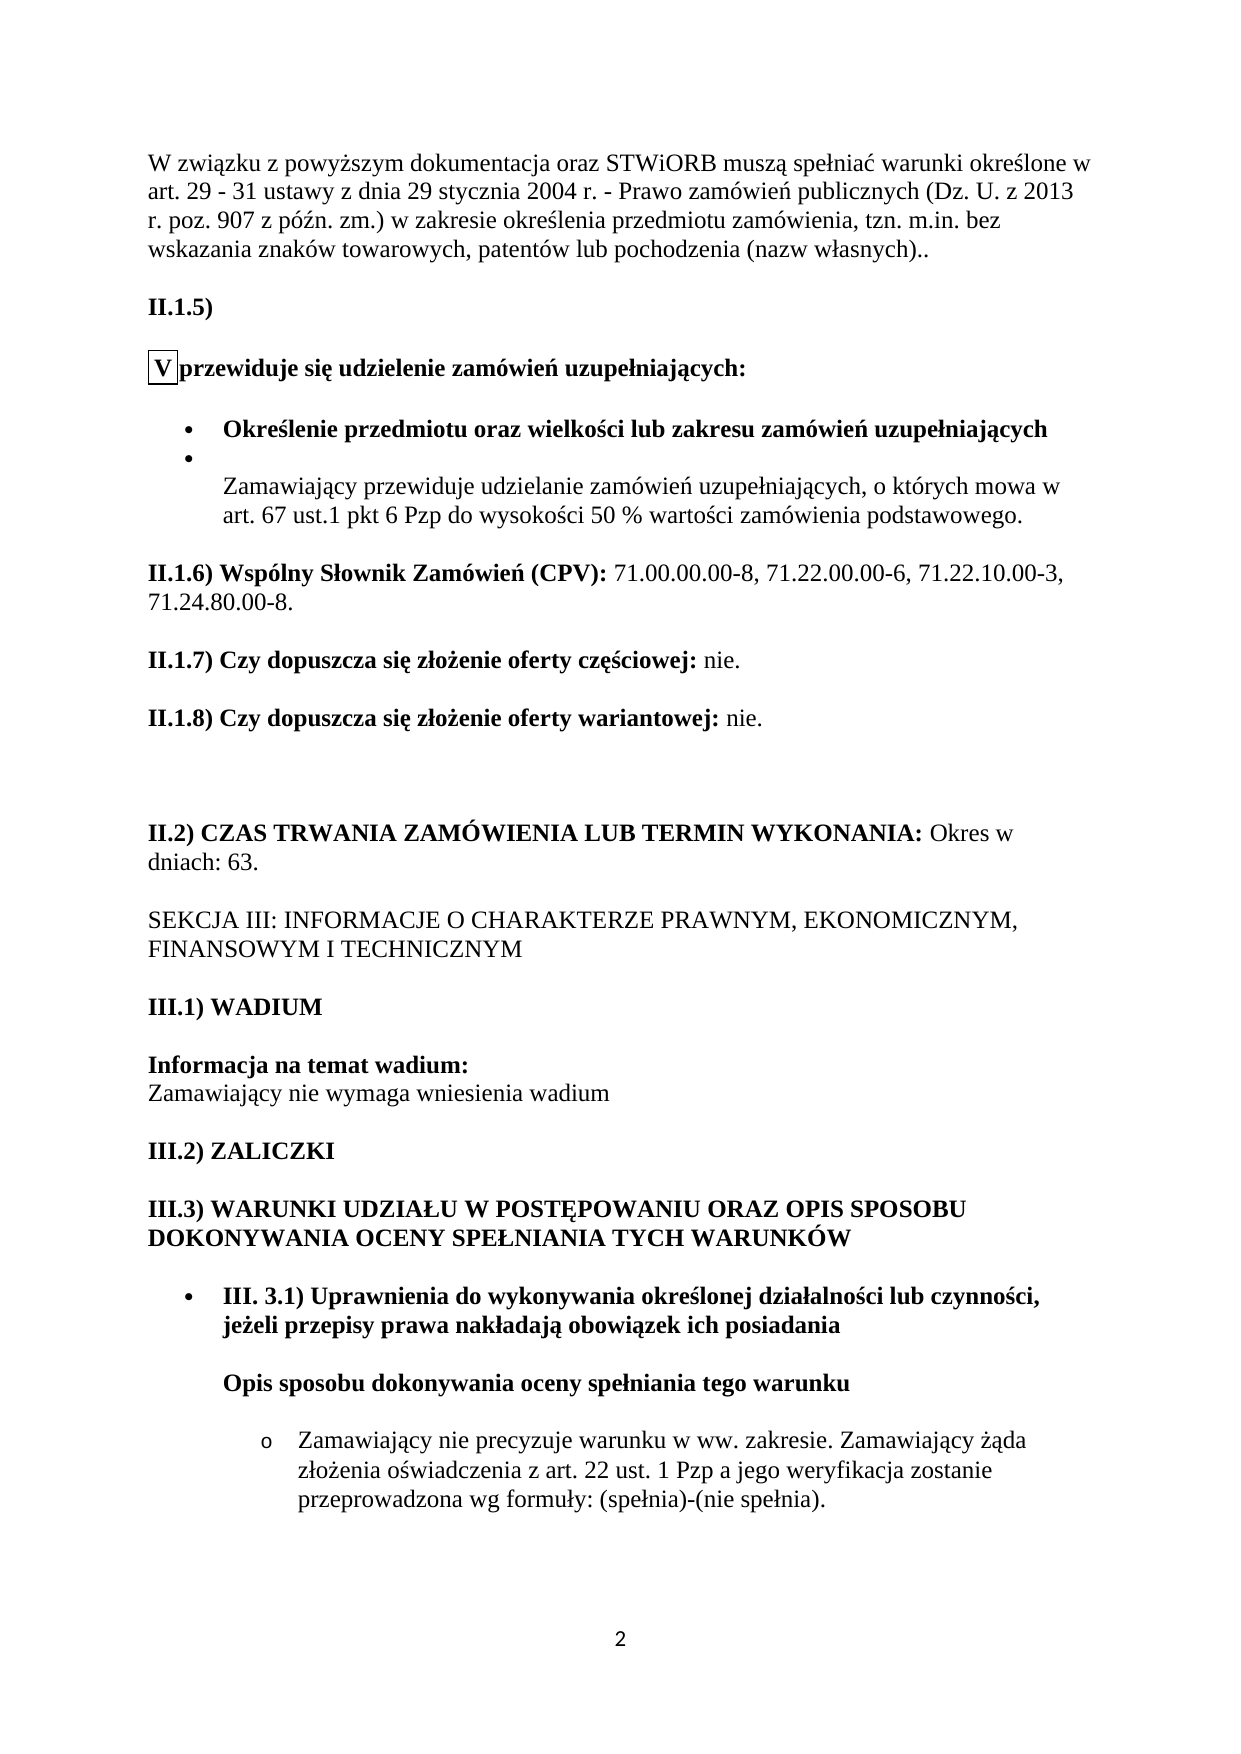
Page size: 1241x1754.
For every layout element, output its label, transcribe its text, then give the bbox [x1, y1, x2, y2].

text Opis sposobu dokonywania oceny spełniania tego warunku [223, 1368, 1093, 1396]
text III.1) WADIUM [148, 992, 1093, 1021]
list Określenie przedmiotu oraz wielkości lub zakresu zamówień uzupełniających [185, 414, 1093, 443]
table_header przewiduje się udzielenie zamówień uzupełniających: [178, 350, 753, 383]
list Zamawiający przewiduje udzielanie zamówień uzupełniających, o których mowa w art. 67 ust.1 pkt 6 Pzp do wysokości 50 % wartości zamówienia podstawowego. [185, 443, 1093, 529]
text II.1.7) Czy dopuszcza się złożenie oferty częściowej: nie. [148, 645, 1093, 673]
text II.1.5) [148, 292, 1093, 321]
text II.1.8) Czy dopuszcza się złożenie oferty wariantowej: nie. [148, 703, 1093, 731]
text SEKCJA III: INFORMACJE O CHARAKTERZE PRAWNYM, EKONOMICZNYM, FINANSOWYM I TECHNICZNYM [148, 905, 1093, 963]
text III.3) WARUNKI UDZIAŁU W POSTĘPOWANIU ORAZ OPIS SPOSOBU DOKONYWANIA OCENY SPEŁNIANIA TYCH WARUNKÓW [148, 1194, 1093, 1252]
text II.2) CZAS TRWANIA ZAMÓWIENIA LUB TERMIN WYKONANIA: Okres w dniach: 63. [148, 818, 1093, 876]
text Informacja na temat wadium: Zamawiający nie wymaga wniesienia wadium [148, 1050, 1093, 1107]
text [148, 148, 1093, 263]
table_header V [149, 351, 177, 383]
text III.2) ZALICZKI [148, 1136, 1093, 1165]
list Zamawiający nie precyzuje warunku w ww. zakresie. Zamawiający żąda złożenia oświadczenia z art. 22 ust. 1 Pzp a jego weryfikacja zostanie przeprowadzona wg formuły: (spełnia)-(nie spełnia). [260, 1426, 1093, 1513]
list III. 3.1) Uprawnienia do wykonywania określonej działalności lub czynności, jeżeli przepisy prawa nakładają obowiązek ich posiadania [185, 1281, 1093, 1338]
text II.1.6) Wspólny Słownik Zamówień (CPV): 71.00.00.00-8, 71.22.00.00-6, 71.22.10.00-3, 71.24.80.00-8. [148, 558, 1093, 616]
